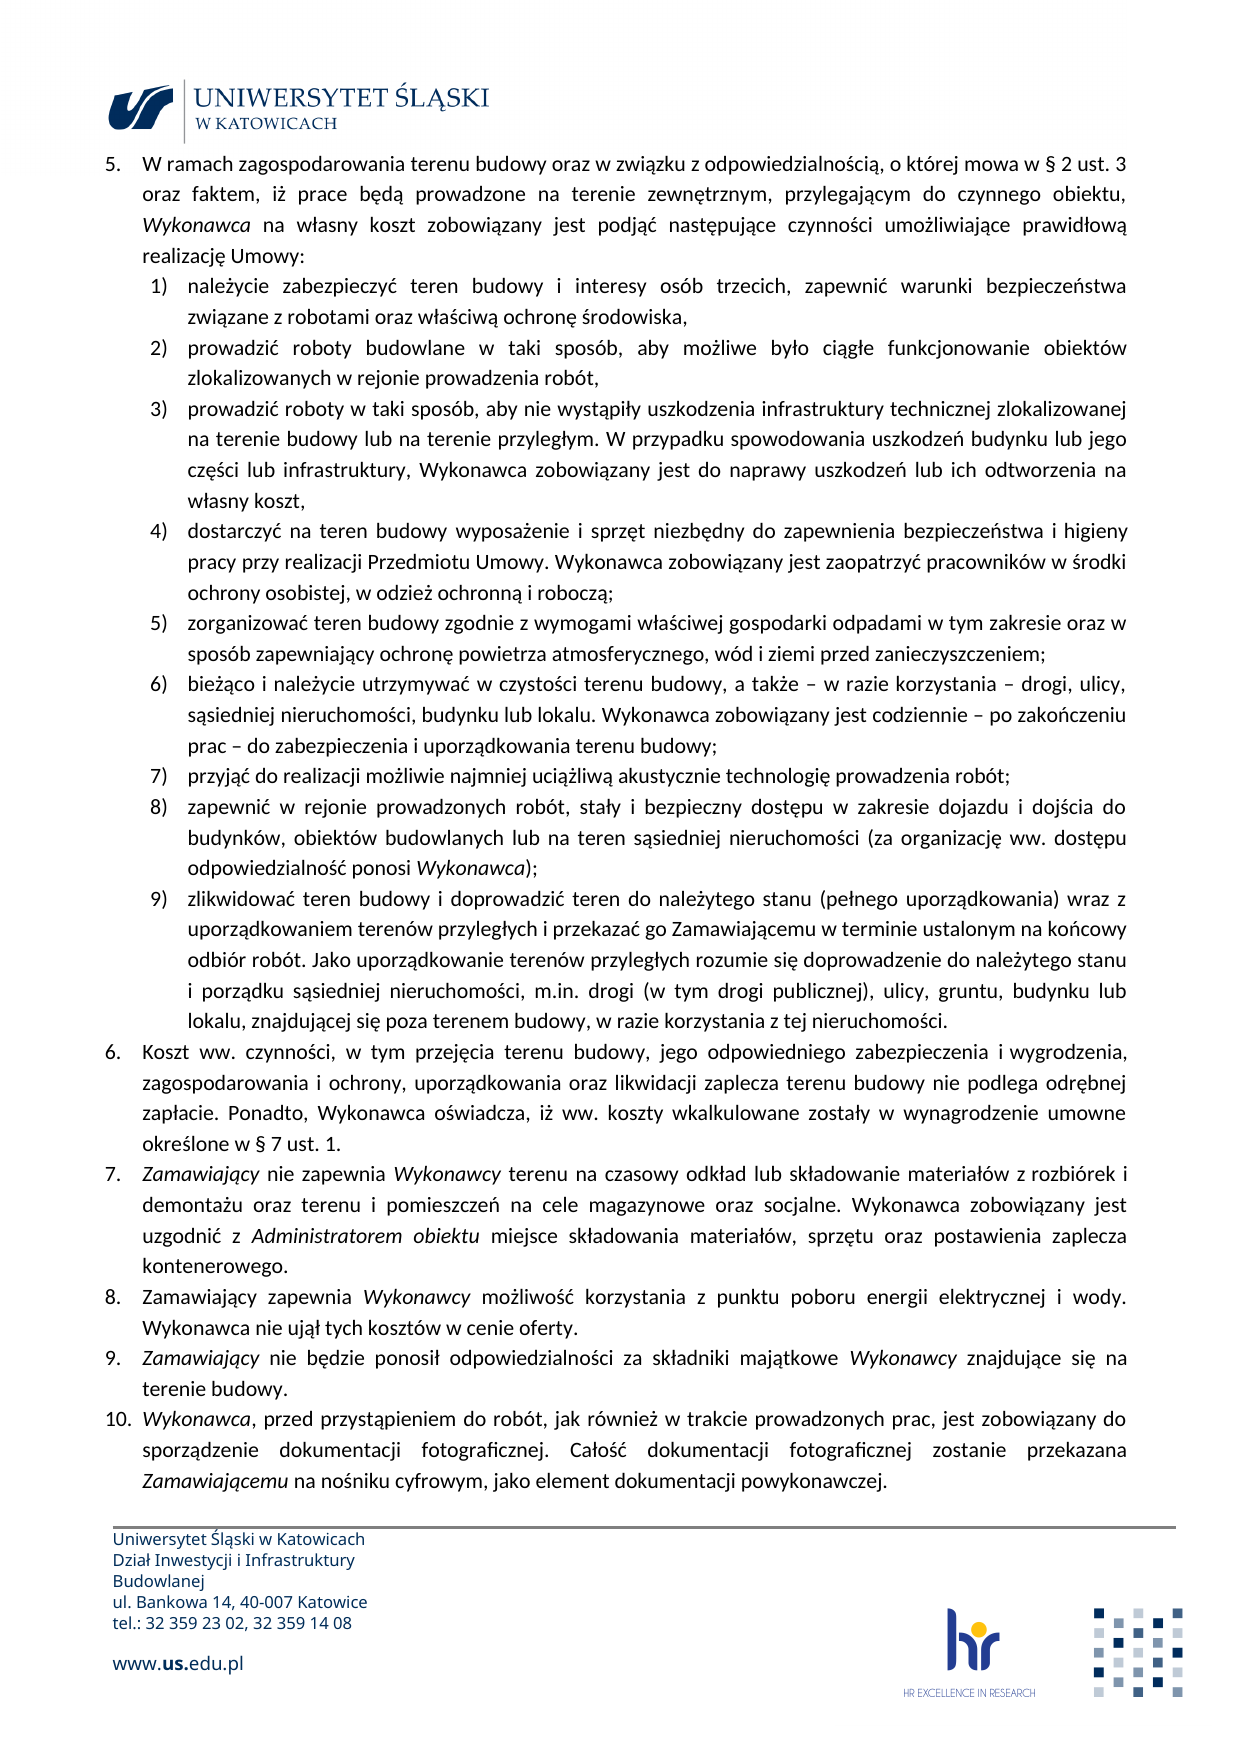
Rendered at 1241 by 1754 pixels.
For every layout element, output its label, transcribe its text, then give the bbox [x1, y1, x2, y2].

picture [1, 0, 1127, 176]
list Zamawiający zapewnia Wykonawcy możliwość korzystania z punktu poboru energii elektrycznej i wody. Wykonawca nie ujął tych kosztów w cenie oferty. [104, 1283, 1128, 1340]
list przyjąć do realizacji możliwie najmniej uciążliwą akustycznie technologię prowadzenia robót; [150, 762, 1128, 789]
list Zamawiający nie będzie ponosił odpowiedzialności za składniki majątkowe Wykonawcy znajdujące się na terenie budowy. [104, 1344, 1128, 1402]
list zorganizować teren budowy zgodnie z wymogami właściwej gospodarki odpadami w tym zakresie oraz w sposób zapewniający ochronę powietrza atmosferycznego, wód i ziemi przed zanieczyszczeniem; [150, 609, 1128, 667]
list Zamawiający nie zapewnia Wykonawcy terenu na czasowy odkład lub składowanie materiałów z rozbiórek i demontażu oraz terenu i pomieszczeń na cele magazynowe oraz socjalne. Wykonawca zobowiązany jest uzgodnić z Administratorem obiektu miejsce składowania materiałów, sprzętu oraz postawienia zaplecza kontenerowego. [104, 1161, 1128, 1279]
list prowadzić roboty budowlane w taki sposób, aby możliwe było ciągłe funkcjonowanie obiektów zlokalizowanych w rejonie prowadzenia robót, [150, 334, 1128, 391]
picture [835, 1481, 1212, 1726]
list zlikwidować teren budowy i doprowadzić teren do należytego stanu (pełnego uporządkowania) wraz z uporządkowaniem terenów przyległych i przekazać go Zamawiającemu w terminie ustalonym na końcowy odbiór robót. Jako uporządkowanie terenów przyległych rozumie się doprowadzenie do należytego stanu i porządku sąsiedniej nieruchomości, m.in. drogi (w tym drogi publicznej), ulicy, gruntu, budynku lub lokalu, znajdującej się poza terenem budowy, w razie korzystania z tej nieruchomości. [150, 885, 1128, 1034]
list prowadzić roboty w taki sposób, aby nie wystąpiły uszkodzenia infrastruktury technicznej zlokalizowanej na terenie budowy lub na terenie przyległym. W przypadku spowodowania uszkodzeń budynku lub jego części lub infrastruktury, Wykonawca zobowiązany jest do naprawy uszkodzeń lub ich odtworzenia na własny koszt, [150, 395, 1128, 513]
list Wykonawca, przed przystąpieniem do robót, jak również w trakcie prowadzonych prac, jest zobowiązany do sporządzenie dokumentacji fotograficznej. Całość dokumentacji fotograficznej zostanie przekazana Zamawiającemu na nośniku cyfrowym, jako element dokumentacji powykonawczej. [104, 1406, 1128, 1493]
list W ramach zagospodarowania terenu budowy oraz w związku z odpowiedzialnością, o której mowa w § 2 ust. 3 oraz faktem, iż prace będą prowadzone na terenie zewnętrznym, przylegającym do czynnego obiektu, Wykonawca na własny koszt zobowiązany jest podjąć następujące czynności umożliwiające prawidłową realizację Umowy: [104, 150, 1128, 268]
list należycie zabezpieczyć teren budowy i interesy osób trzecich, zapewnić warunki bezpieczeństwa związane z robotami oraz właściwą ochronę środowiska, [150, 272, 1128, 330]
list dostarczyć na teren budowy wyposażenie i sprzęt niezbędny do zapewnienia bezpieczeństwa i higieny pracy przy realizacji Przedmiotu Umowy. Wykonawca zobowiązany jest zaopatrzyć pracowników w środki ochrony osobistej, w odzież ochronną i roboczą; [150, 517, 1128, 605]
list Koszt ww. czynności, w tym przejęcia terenu budowy, jego odpowiedniego zabezpieczenia i wygrodzenia, zagospodarowania i ochrony, uporządkowania oraz likwidacji zaplecza terenu budowy nie podlega odrębnej zapłacie. Ponadto, Wykonawca oświadcza, iż ww. koszty wkalkulowane zostały w wynagrodzenie umowne określone w § 7 ust. 1. [104, 1038, 1128, 1157]
list zapewnić w rejonie prowadzonych robót, stały i bezpieczny dostępu w zakresie dojazdu i dojścia do budynków, obiektów budowlanych lub na teren sąsiedniej nieruchomości (za organizację ww. dostępu odpowiedzialność ponosi Wykonawca); [150, 793, 1128, 881]
list bieżąco i należycie utrzymywać w czystości terenu budowy, a także – w razie korzystania – drogi, ulicy, sąsiedniej nieruchomości, budynku lub lokalu. Wykonawca zobowiązany jest codziennie – po zakończeniu prac – do zabezpieczenia i uporządkowania terenu budowy; [150, 671, 1128, 758]
